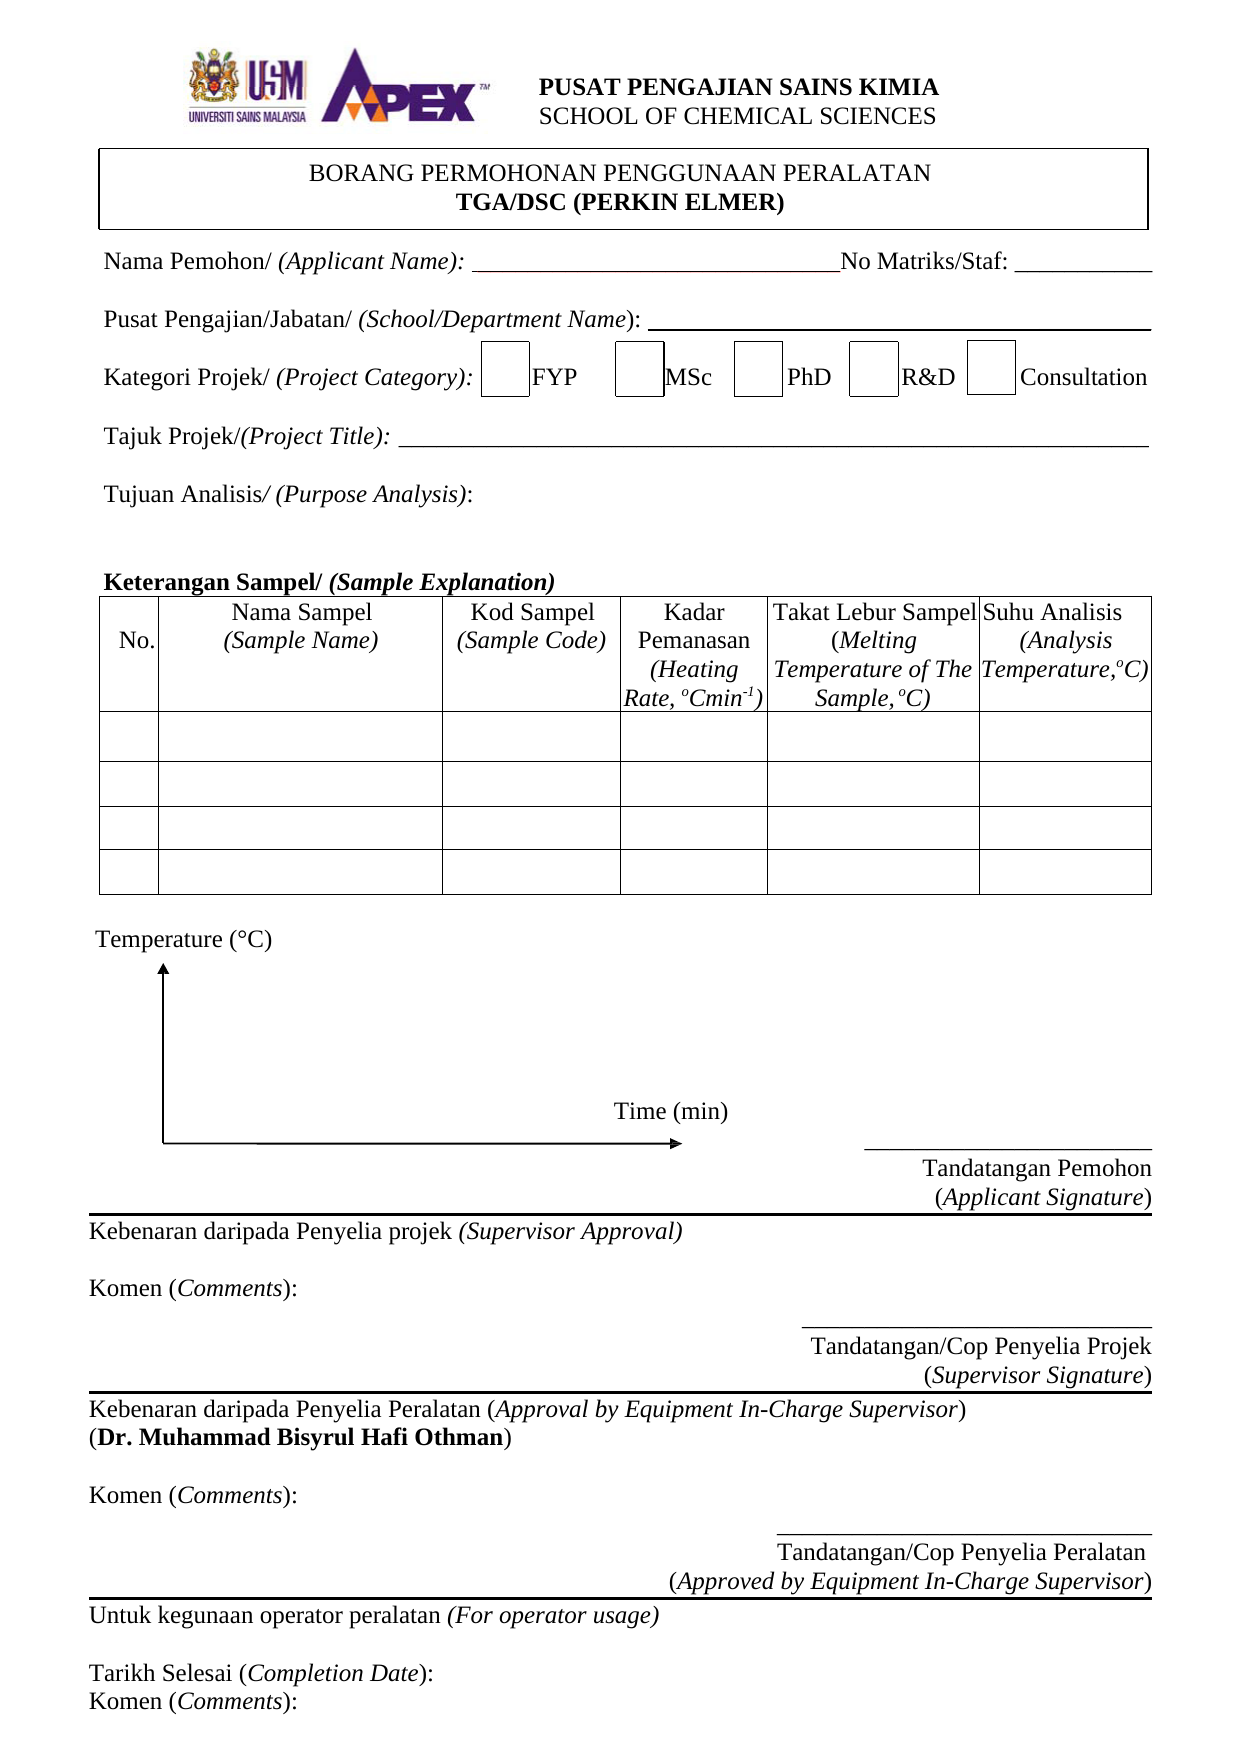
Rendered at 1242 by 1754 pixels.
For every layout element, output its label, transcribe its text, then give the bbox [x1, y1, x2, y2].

table_header Takat Lebur Sampel (Melting Temperature of The Sample, oC) [768, 597, 979, 711]
text Temperature (°C) [89, 924, 344, 953]
table_cell [159, 762, 442, 806]
table_cell [100, 807, 158, 849]
table_header Nama Sampel (Sample Name) [159, 597, 442, 711]
table_cell [159, 850, 442, 894]
text (Approved by Equipment In-Charge Supervisor) [89, 1566, 1152, 1597]
table_cell [980, 762, 1151, 806]
table_cell [443, 807, 620, 849]
text Keterangan Sampel/ (Sample Explanation) [103, 566, 1154, 596]
table_cell [443, 762, 620, 806]
text BORANG PERMOHONAN PENGGUNAAN PERALATAN [89, 158, 1152, 187]
table_header No. [100, 597, 158, 711]
table_cell [159, 712, 442, 761]
text ____________________________ [89, 1302, 1152, 1331]
table_header Kadar Pemanasan (Heating Rate, oCmin-1) [621, 597, 767, 711]
table_cell [621, 762, 767, 806]
table_cell [443, 712, 620, 761]
table_cell [768, 762, 979, 806]
text _______________________ [89, 1124, 1152, 1153]
table_cell [980, 807, 1151, 849]
text Tujuan Analisis/ (Purpose Analysis): [103, 478, 1154, 508]
table_header Suhu Analisis (Analysis Temperature,oC) [980, 597, 1151, 711]
text Nama Pemohon/ (Applicant Name): _____________________________No Matriks/Staf: ___________ [103, 245, 1154, 275]
table_cell [159, 807, 442, 849]
table_cell [768, 712, 979, 761]
table_header Kod Sampel (Sample Code) [443, 597, 620, 711]
table_cell [621, 850, 767, 894]
text Untuk kegunaan operator peralatan (For operator usage) [89, 1600, 1152, 1629]
text (Applicant Signature) [89, 1182, 1152, 1213]
text Tandatangan/Cop Penyelia Peralatan [89, 1537, 1152, 1566]
text Kebenaran daripada Penyelia Peralatan (Approval by Equipment In-Charge Supervisor) [89, 1394, 1152, 1422]
table_cell [100, 762, 158, 806]
text Kebenaran daripada Penyelia projek (Supervisor Approval) [89, 1216, 921, 1245]
table_cell [100, 712, 158, 761]
table_cell [768, 850, 979, 894]
text SCHOOL OF CHEMICAL SCIENCES [478, 101, 1154, 130]
table_cell [621, 712, 767, 761]
table_cell [768, 807, 979, 849]
table_cell [443, 850, 620, 894]
text Pusat Pengajian/Jabatan/ (School/Department Name): _________ [103, 303, 1154, 333]
text (Dr. Muhammad Bisyrul Hafi Othman) [89, 1422, 921, 1451]
text Tarikh Selesai (Completion Date): [89, 1658, 1154, 1686]
text Komen (Comments): [89, 1273, 921, 1302]
table_cell [980, 712, 1151, 761]
text Tandatangan Pemohon [89, 1153, 1152, 1182]
text Tandatangan/Cop Penyelia Projek [89, 1331, 1152, 1360]
text Komen (Comments): [89, 1686, 1154, 1715]
table_cell [100, 850, 158, 894]
text Komen (Comments): [89, 1480, 921, 1509]
text ______________________________ [89, 1509, 1152, 1537]
text PUSAT PENGAJIAN SAINS KIMIA [478, 72, 1154, 101]
table_cell [621, 807, 767, 849]
text Tajuk Projek/(Project Title): ____________________________________________________________ [103, 419, 1154, 449]
text Kategori Projek/ (Project Category): FYP MSc PhD R&D Consultation [103, 362, 1152, 391]
text TGA/DSC (PERKIN ELMER) [89, 187, 1152, 216]
picture [167, 41, 503, 134]
text (Supervisor Signature) [89, 1360, 1152, 1391]
text Time (min) [89, 1096, 1152, 1124]
table_cell [980, 850, 1151, 894]
